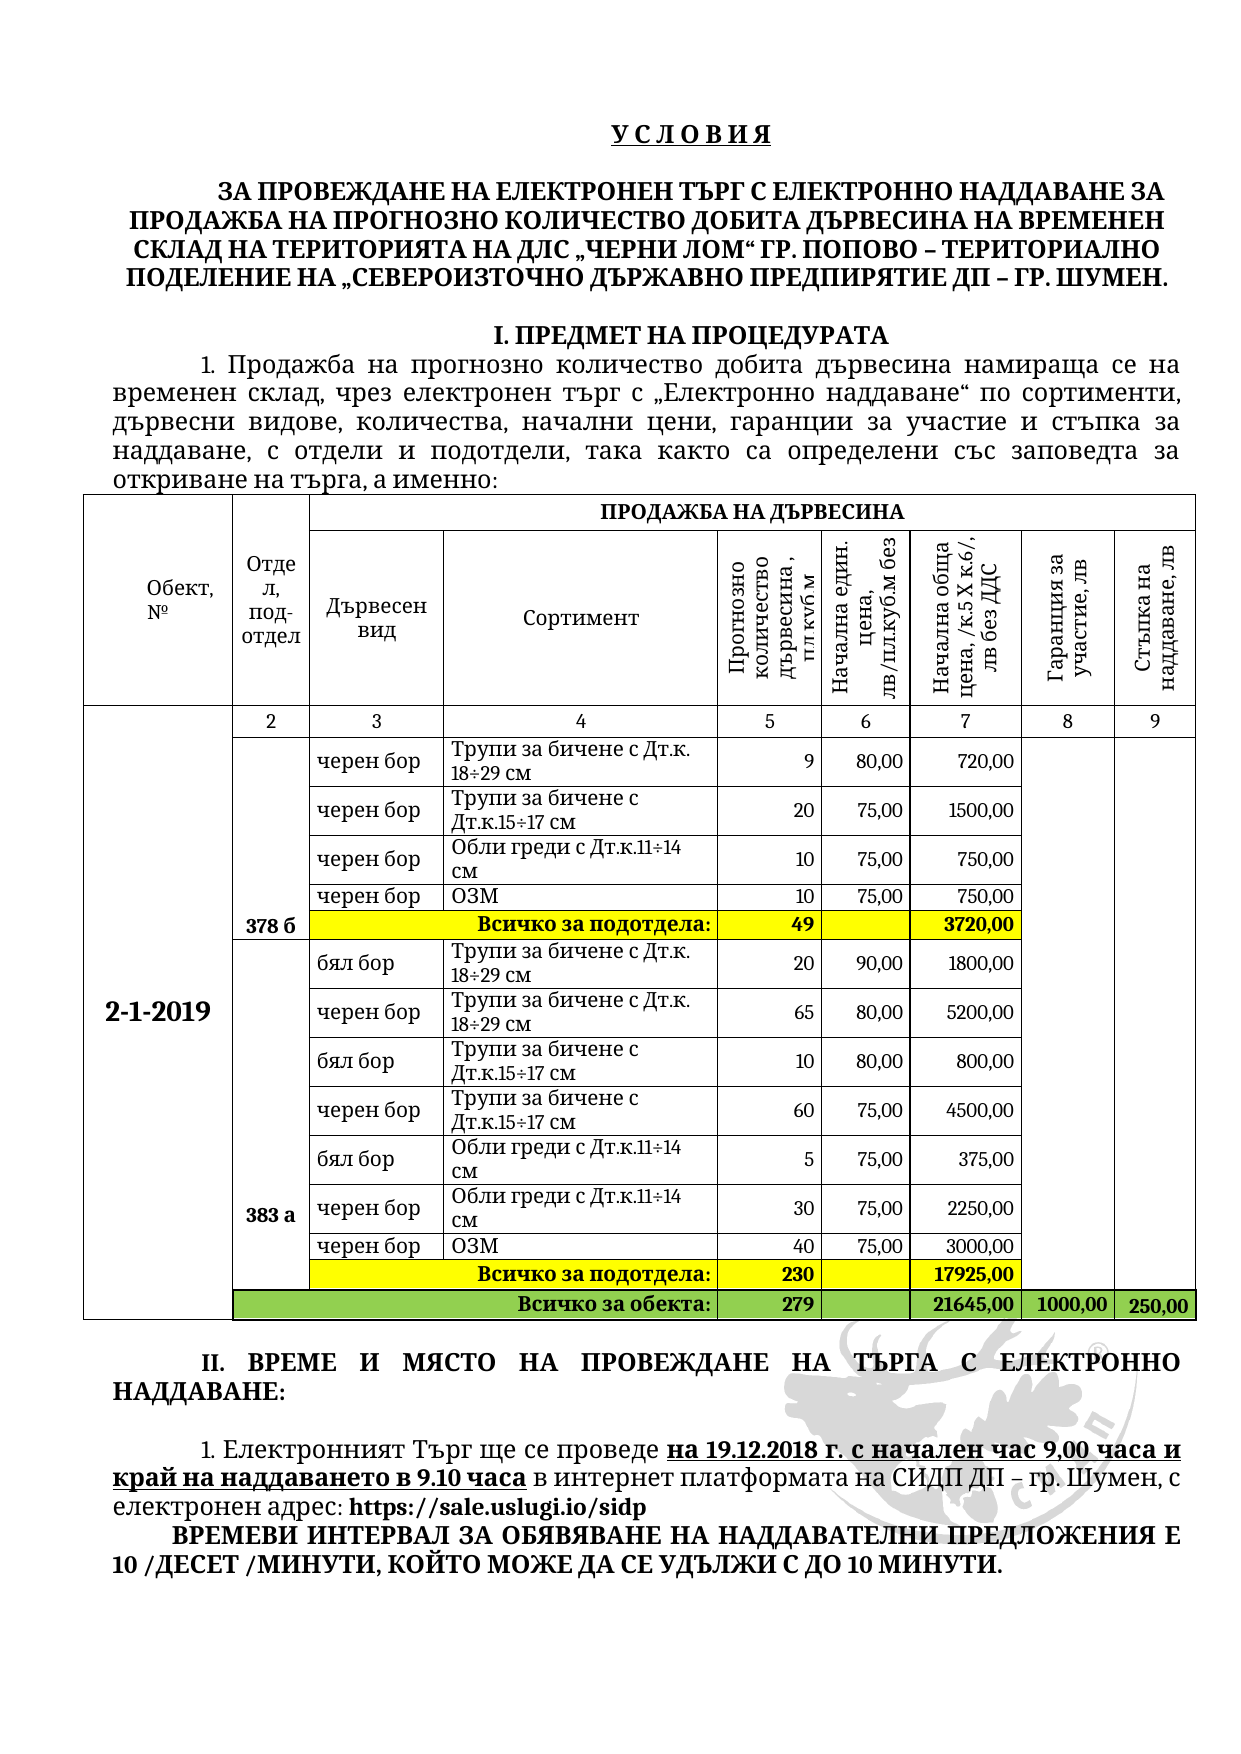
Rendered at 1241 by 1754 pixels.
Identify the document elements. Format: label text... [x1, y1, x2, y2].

table_cell Обли греди с Дт.к.11÷14 см [444, 1136, 717, 1184]
table_cell 279 [718, 1291, 821, 1318]
table_cell Трупи за бичене с Дт.к.15÷17 см [444, 1038, 717, 1086]
table_cell Трупи за бичене с Дт.к.15÷17 см [444, 1087, 717, 1135]
table_cell 80,00 [822, 738, 909, 786]
table_cell 49 [718, 911, 821, 939]
table_cell 30 [718, 1185, 821, 1233]
table_cell Всичко за обекта: [234, 1291, 717, 1318]
table_cell 9 [1115, 706, 1195, 737]
table_cell 1500,00 [911, 787, 1021, 834]
table_cell Всичко за подотдела: [310, 1260, 717, 1288]
text 1. Продажба на прогнозно количество добита дървесина намираща се на временен склад, чрез електронен търг с „Електронно наддаване“ по сортименти, дървесни видове, количества, начални цени, гаранции за участие и стъпка за наддаване, с отдели и подотдели, така както са определени със заповедта за откриване на търга, а именно: [112, 351, 1181, 494]
table_cell черен бор [310, 738, 443, 786]
table_cell бял бор [310, 1136, 443, 1184]
table_cell ОЗМ [444, 1234, 717, 1259]
table_cell 2-1-2019 [84, 706, 232, 1318]
text 1. Електронният Търг ще се проведе на 19.12.2018 г. с начален час 9,00 часа и край на наддаването в 9.10 часа в интернет платформата на СИДП ДП – гр. Шумен, с електронен адрес: https://sale.uslugi.io/sidp [112, 1436, 1181, 1522]
table_cell Трупи за бичене с Дт.к. 18÷29 см [444, 738, 717, 786]
table_cell 800,00 [911, 1038, 1021, 1086]
table_cell Обли греди с Дт.к.11÷14 см [444, 836, 717, 883]
table_cell Начална обща цена, /к.5 Х к.6/, лв без ДДС [911, 531, 1021, 705]
table_cell 75,00 [822, 787, 909, 834]
table_cell 75,00 [822, 1136, 909, 1184]
table_cell 90,00 [822, 940, 909, 988]
table_cell Обли греди с Дт.к.11÷14 см [444, 1185, 717, 1233]
table_cell [822, 1291, 909, 1318]
table_cell 3720,00 [911, 911, 1021, 939]
table_cell [1022, 738, 1114, 1288]
table_cell 80,00 [822, 1038, 909, 1086]
table_cell 40 [718, 1234, 821, 1259]
table_cell черен бор [310, 1234, 443, 1259]
text II. ВРЕМЕ И МЯСТО НА ПРОВЕЖДАНЕ НА ТЪРГА С ЕЛЕКТРОННО НАДДАВАНЕ: [112, 1349, 1181, 1407]
table_cell 3 [310, 706, 443, 737]
table_cell 4 [444, 706, 717, 737]
table_cell бял бор [310, 940, 443, 988]
table_cell 9 [718, 738, 821, 786]
table_cell 20 [718, 940, 821, 988]
table_cell 75,00 [822, 836, 909, 883]
table_cell 21645,00 [911, 1291, 1021, 1318]
table_cell Дървесен вид [310, 531, 443, 705]
table_cell Прогнозно количество дървесина , пл.куб.м [718, 531, 821, 705]
table_cell [1115, 738, 1195, 1288]
table_cell Начална един. цена, лв/пл.куб.м без ДДС [822, 531, 909, 705]
table_cell 750,00 [911, 885, 1021, 910]
table_cell Стъпка на наддаване, лв [1115, 531, 1195, 705]
table_cell черен бор [310, 1185, 443, 1233]
table_cell Трупи за бичене с Дт.к. 18÷29 см [444, 989, 717, 1037]
table_cell 378 б [233, 738, 309, 939]
table_cell 10 [718, 836, 821, 883]
table_cell 230 [718, 1260, 821, 1288]
table_cell 5 [718, 706, 821, 737]
table_cell 8 [1022, 706, 1114, 737]
table_cell Гаранция за участие, лв [1022, 531, 1114, 705]
table_cell черен бор [310, 836, 443, 883]
table_cell 80,00 [822, 989, 909, 1037]
table_cell 10 [718, 1038, 821, 1086]
table_cell 375,00 [911, 1136, 1021, 1184]
table_cell черен бор [310, 787, 443, 834]
table_cell Всичко за подотдела: [310, 911, 717, 939]
table_cell 2 [233, 706, 309, 737]
table_cell 750,00 [911, 836, 1021, 883]
table_cell 1800,00 [911, 940, 1021, 988]
table_cell 75,00 [822, 1234, 909, 1259]
table_cell 17925,00 [911, 1260, 1021, 1288]
table_cell 75,00 [822, 1185, 909, 1233]
table_cell 4500,00 [911, 1087, 1021, 1135]
table_cell 5200,00 [911, 989, 1021, 1037]
table_cell 250,00 [1115, 1291, 1195, 1318]
table_cell 20 [718, 787, 821, 834]
text У С Л О В И Я [112, 121, 1181, 149]
table_cell черен бор [310, 1087, 443, 1135]
table_cell 75,00 [822, 885, 909, 910]
text ВРЕМЕВИ ИНТЕРВАЛ ЗА ОБЯВЯВАНЕ НА НАДДАВАТЕЛНИ ПРЕДЛОЖЕНИЯ Е 10 /ДЕСЕТ /МИНУТИ, КОЙТО МОЖЕ ДА СЕ УДЪЛЖИ С ДО 10 МИНУТИ. [112, 1522, 1181, 1579]
table_cell 2250,00 [911, 1185, 1021, 1233]
table_cell 720,00 [911, 738, 1021, 786]
table_cell 6 [822, 706, 909, 737]
table_cell черен бор [310, 989, 443, 1037]
table_cell Трупи за бичене с Дт.к. 18÷29 см [444, 940, 717, 988]
table_cell Сортимент [444, 531, 717, 705]
table_cell [822, 911, 909, 939]
table_cell 3000,00 [911, 1234, 1021, 1259]
table_cell черен бор [310, 885, 443, 910]
table_cell 75,00 [822, 1087, 909, 1135]
table_cell 10 [718, 885, 821, 910]
table_header Обект, № [84, 495, 232, 705]
table_cell Трупи за бичене с Дт.к.15÷17 см [444, 787, 717, 834]
table_cell 7 [911, 706, 1021, 737]
table_cell бял бор [310, 1038, 443, 1086]
table_header Отдел, под-отдел [233, 495, 309, 705]
table_cell 65 [718, 989, 821, 1037]
table_cell [822, 1260, 909, 1288]
text І. ПРЕДМЕТ НА ПРОЦЕДУРАТА [112, 322, 1181, 351]
table_cell 5 [718, 1136, 821, 1184]
table_cell 383 а [233, 940, 309, 1288]
table_cell ОЗМ [444, 885, 717, 910]
table_header ПРОДАЖБА НА ДЪРВЕСИНА [310, 495, 1195, 530]
text ЗА ПРОВЕЖДАНЕ НА ЕЛЕКТРОНЕН ТЪРГ С ЕЛЕКТРОННО НАДДАВАНЕ ЗА ПРОДАЖБА НА ПРОГНОЗНО КОЛИЧЕСТВО ДОБИТА ДЪРВЕСИНА НА ВРЕМЕНЕН СКЛАД НА ТЕРИТОРИЯТА НА ДЛС „ЧЕРНИ ЛОМ“ ГР. ПОПОВО – ТЕРИТОРИАЛНО ПОДЕЛЕНИЕ НА „СЕВЕРОИЗТОЧНО ДЪРЖАВНО ПРЕДПИРЯТИЕ ДП – ГР. ШУМЕН. [112, 178, 1181, 293]
table_cell 60 [718, 1087, 821, 1135]
table_cell 1000,00 [1022, 1291, 1114, 1318]
